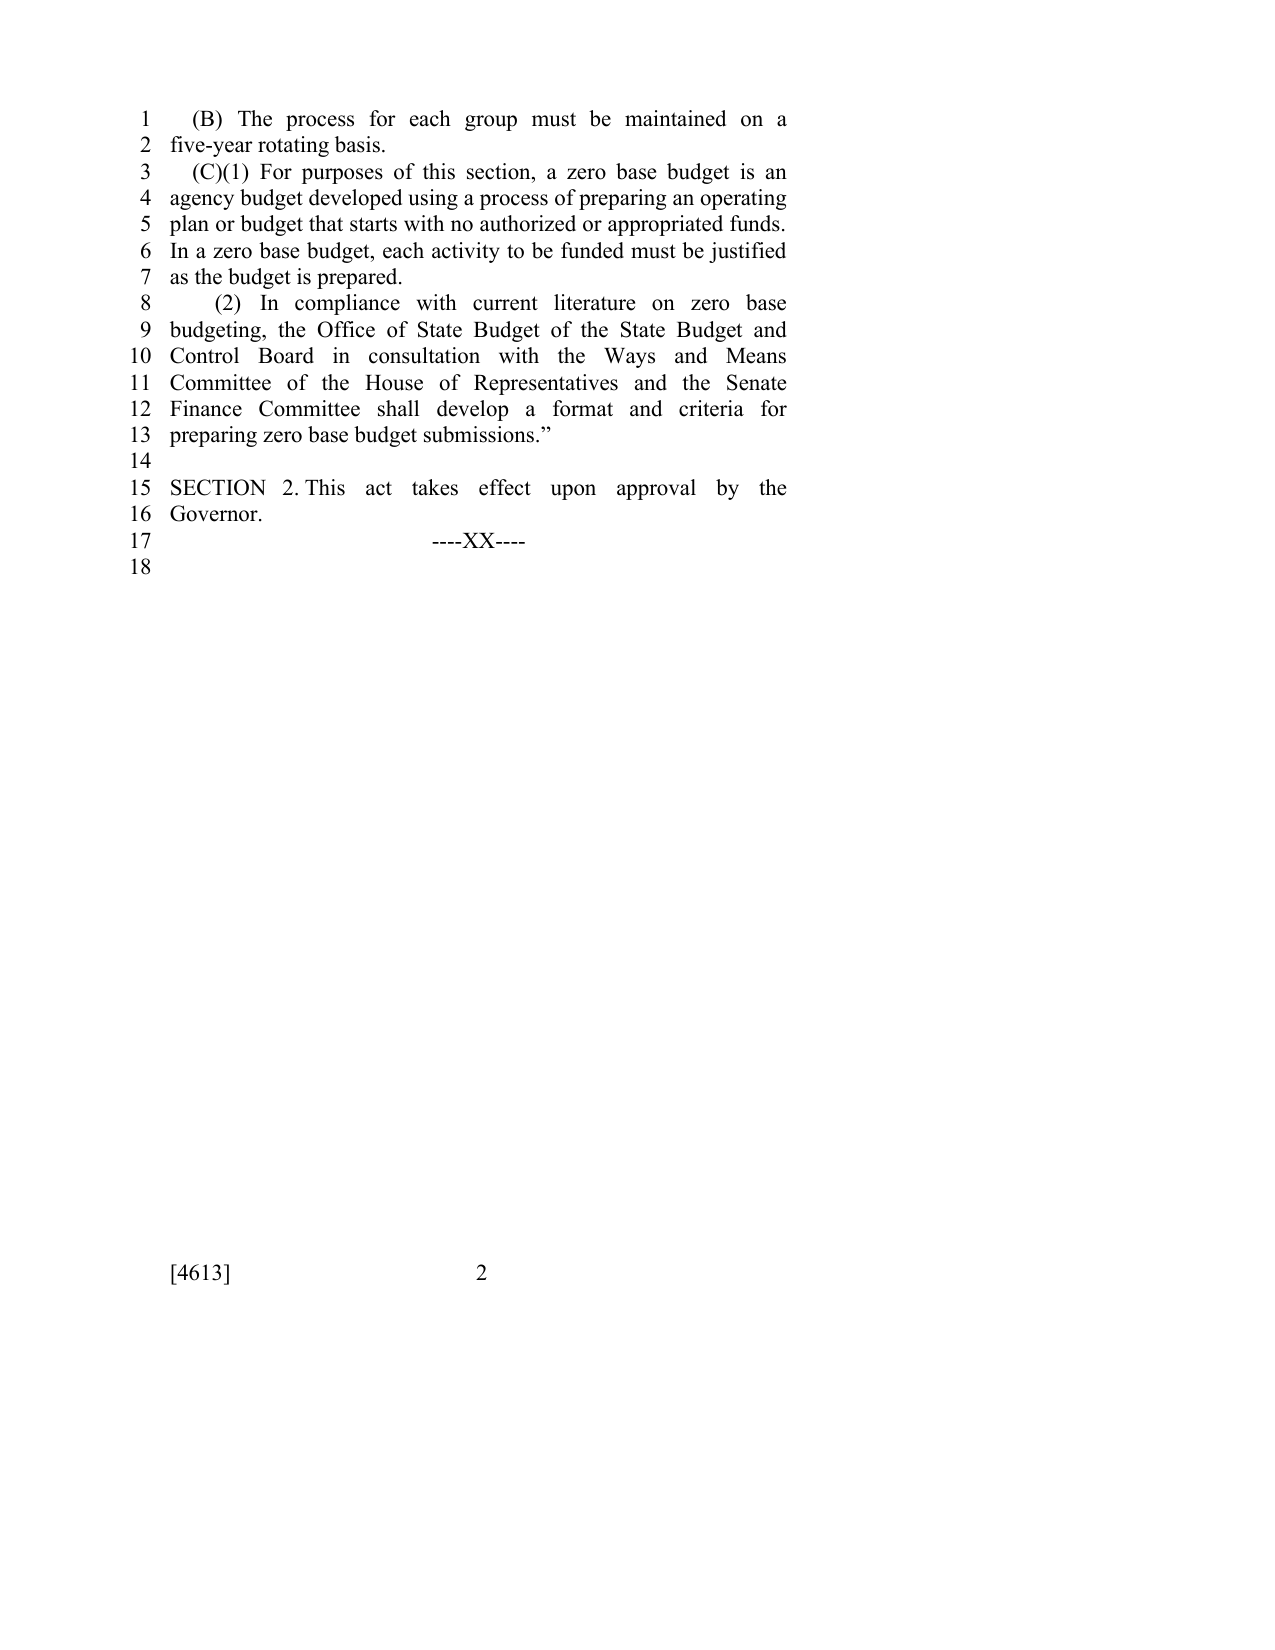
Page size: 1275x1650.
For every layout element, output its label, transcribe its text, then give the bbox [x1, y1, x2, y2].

text (B) The process for each group must be maintained on a five-year rotating basis. [169, 105, 787, 158]
text (2) In compliance with current literature on zero base budgeting, the Office of State Budget of the State Budget and Control Board in consultation with the Ways and Means Committee of the House of Representatives and the Senate Finance Committee shall develop a format and criteria for preparing zero base budget submissions.” [169, 289, 787, 448]
text (C)(1) For purposes of this section, a zero base budget is an agency budget developed using a process of preparing an operating plan or budget that starts with no authorized or appropriated funds. In a zero base budget, each activity to be funded must be justified as the budget is prepared. [169, 158, 787, 289]
text ----XX---- [169, 527, 787, 553]
text SECTION 2. This act takes effect upon approval by the Governor. [169, 474, 787, 527]
